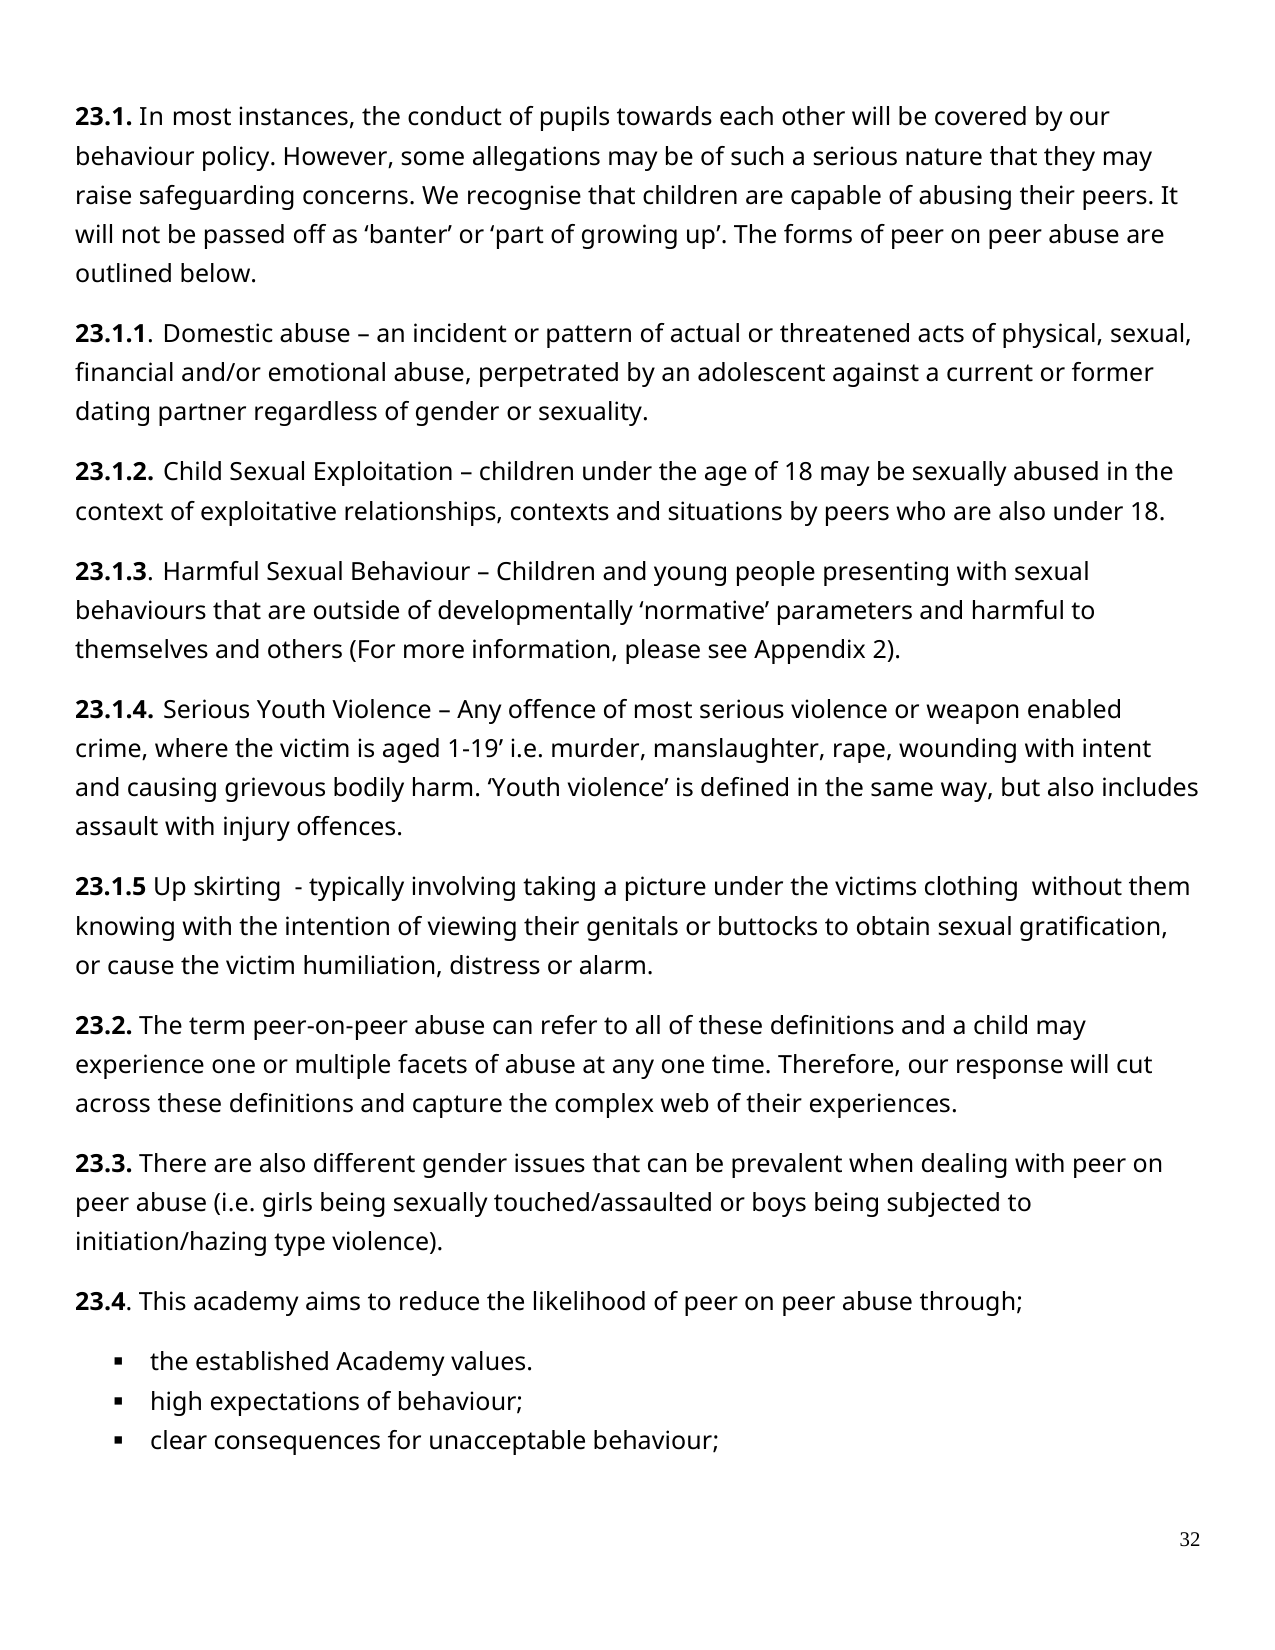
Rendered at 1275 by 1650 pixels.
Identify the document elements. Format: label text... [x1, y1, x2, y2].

text 23.1.4. Serious Youth Violence – Any offence of most serious violence or weapon enabled crime, where the victim is aged 1-19’ i.e. murder, manslaughter, rape, wounding with intent and causing grievous bodily harm. ‘Youth violence’ is defined in the same way, but also includes assault with injury offences. [75, 692, 1200, 843]
list the established Academy values. [112, 1344, 1200, 1378]
list clear consequences for unacceptable behaviour; [112, 1422, 1200, 1456]
text 23.1.3. Harmful Sexual Behaviour – Children and young people presenting with sexual behaviours that are outside of developmentally ‘normative’ parameters and harmful to themselves and others (For more information, please see Appendix 2). [75, 553, 1200, 666]
text 23.4. This academy aims to reduce the likelihood of peer on peer abuse through; [75, 1284, 1200, 1318]
text 23.2. The term peer-on-peer abuse can refer to all of these definitions and a child may experience one or multiple facets of abuse at any one time. Therefore, our response will cut across these definitions and capture the complex web of their experiences. [75, 1007, 1200, 1120]
text 23.3. There are also different gender issues that can be prevalent when dealing with peer on peer abuse (i.e. girls being sexually touched/assaulted or boys being subjected to initiation/hazing type violence). [75, 1146, 1200, 1258]
text 23.1.2. Child Sexual Exploitation – children under the age of 18 may be sexually abused in the context of exploitative relationships, contexts and situations by peers who are also under 18. [75, 454, 1200, 527]
text 23.1.5 Up skirting - typically involving taking a picture under the victims clothing without them knowing with the intention of viewing their genitals or buttocks to obtain sexual gratification, or cause the victim humiliation, distress or alarm. [75, 869, 1200, 981]
text 23.1.1. Domestic abuse – an incident or pattern of actual or threatened acts of physical, sexual, financial and/or emotional abuse, perpetrated by an adolescent against a current or former dating partner regardless of gender or sexuality. [75, 316, 1200, 428]
text 23.1. In most instances, the conduct of pupils towards each other will be covered by our behaviour policy. However, some allegations may be of such a serious nature that they may raise safeguarding concerns. We recognise that children are capable of abusing their peers. It will not be passed off as ‘banter’ or ‘part of growing up’. The forms of peer on peer abuse are outlined below. [75, 99, 1200, 290]
list high expectations of behaviour; [112, 1383, 1200, 1417]
